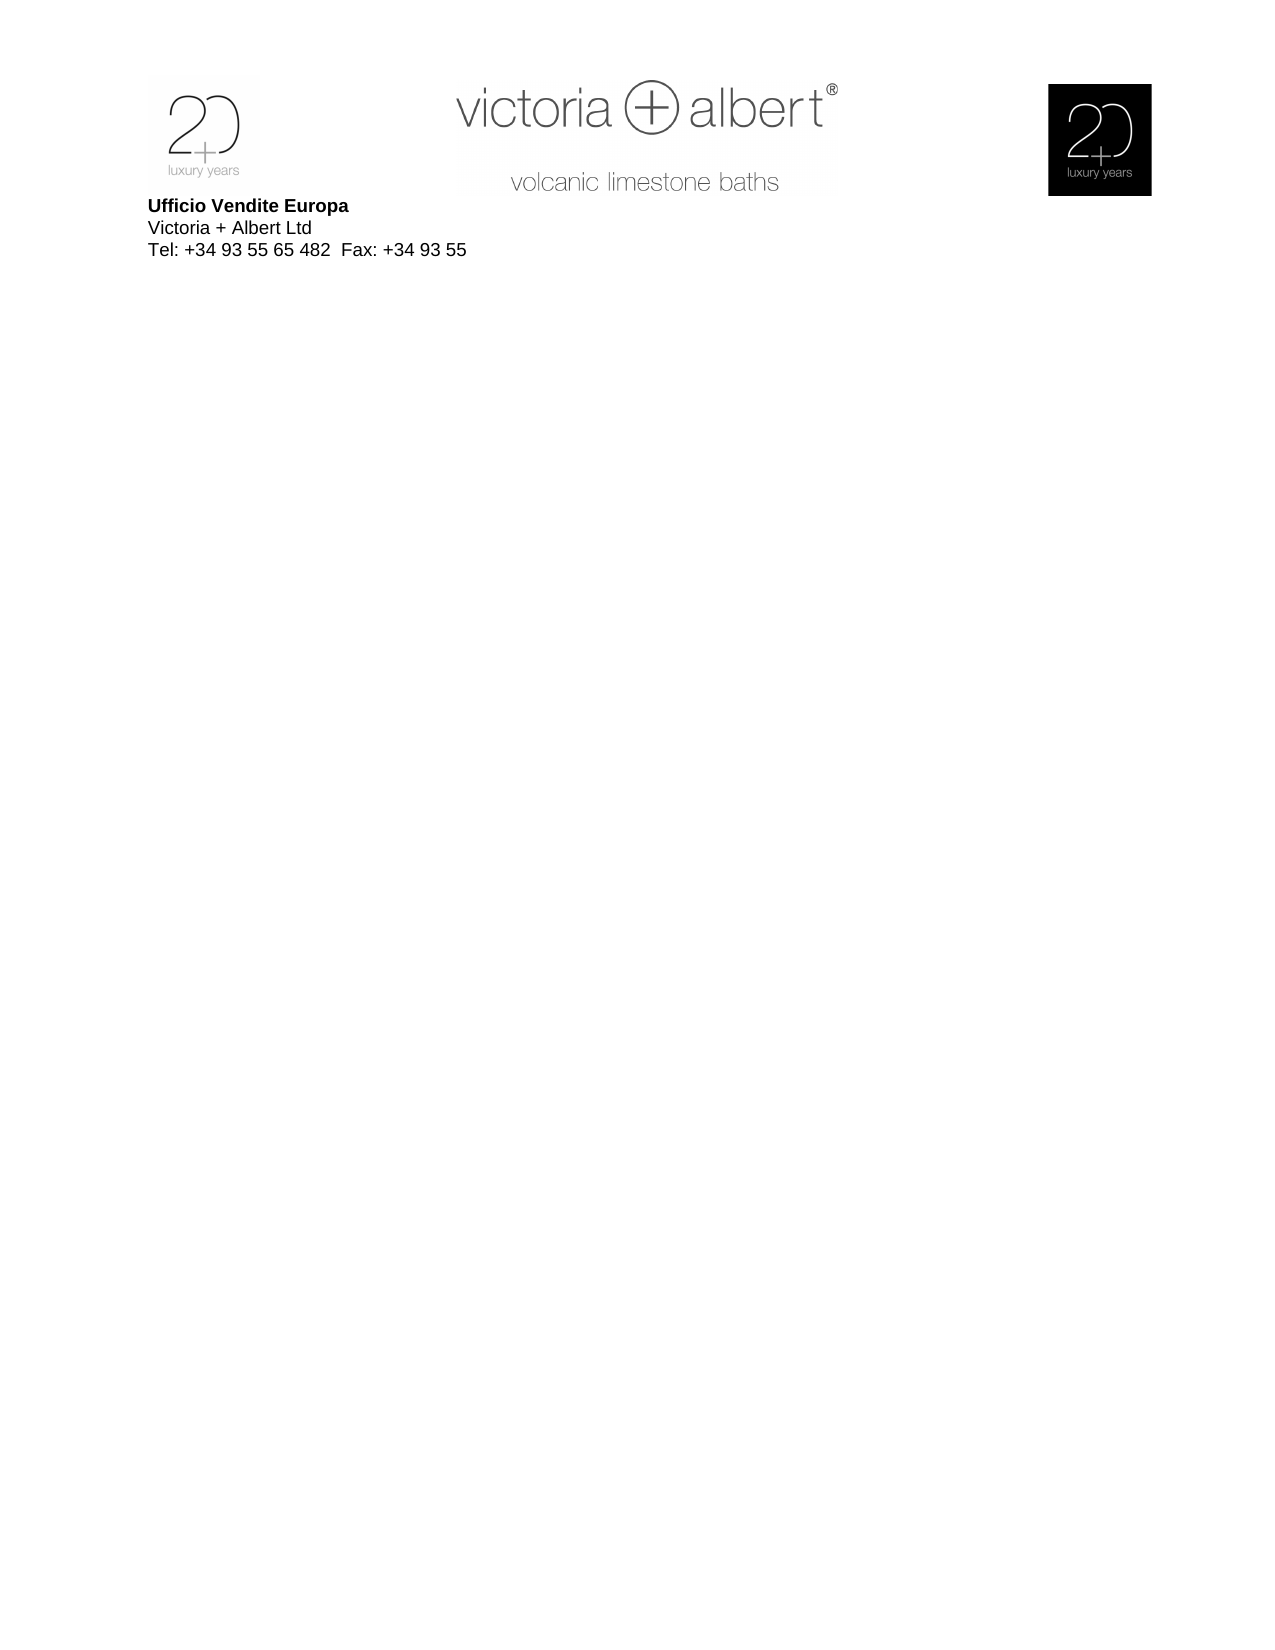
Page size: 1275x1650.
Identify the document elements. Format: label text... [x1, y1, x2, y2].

picture [456, 80, 838, 196]
picture [1048, 84, 1152, 196]
text Tel: +34 93 55 65 482 Fax: +34 93 55 [148, 238, 1127, 260]
text Victoria + Albert Ltd [148, 217, 1127, 238]
text Ufficio Vendite Europa [148, 195, 1127, 217]
picture [147, 75, 260, 196]
